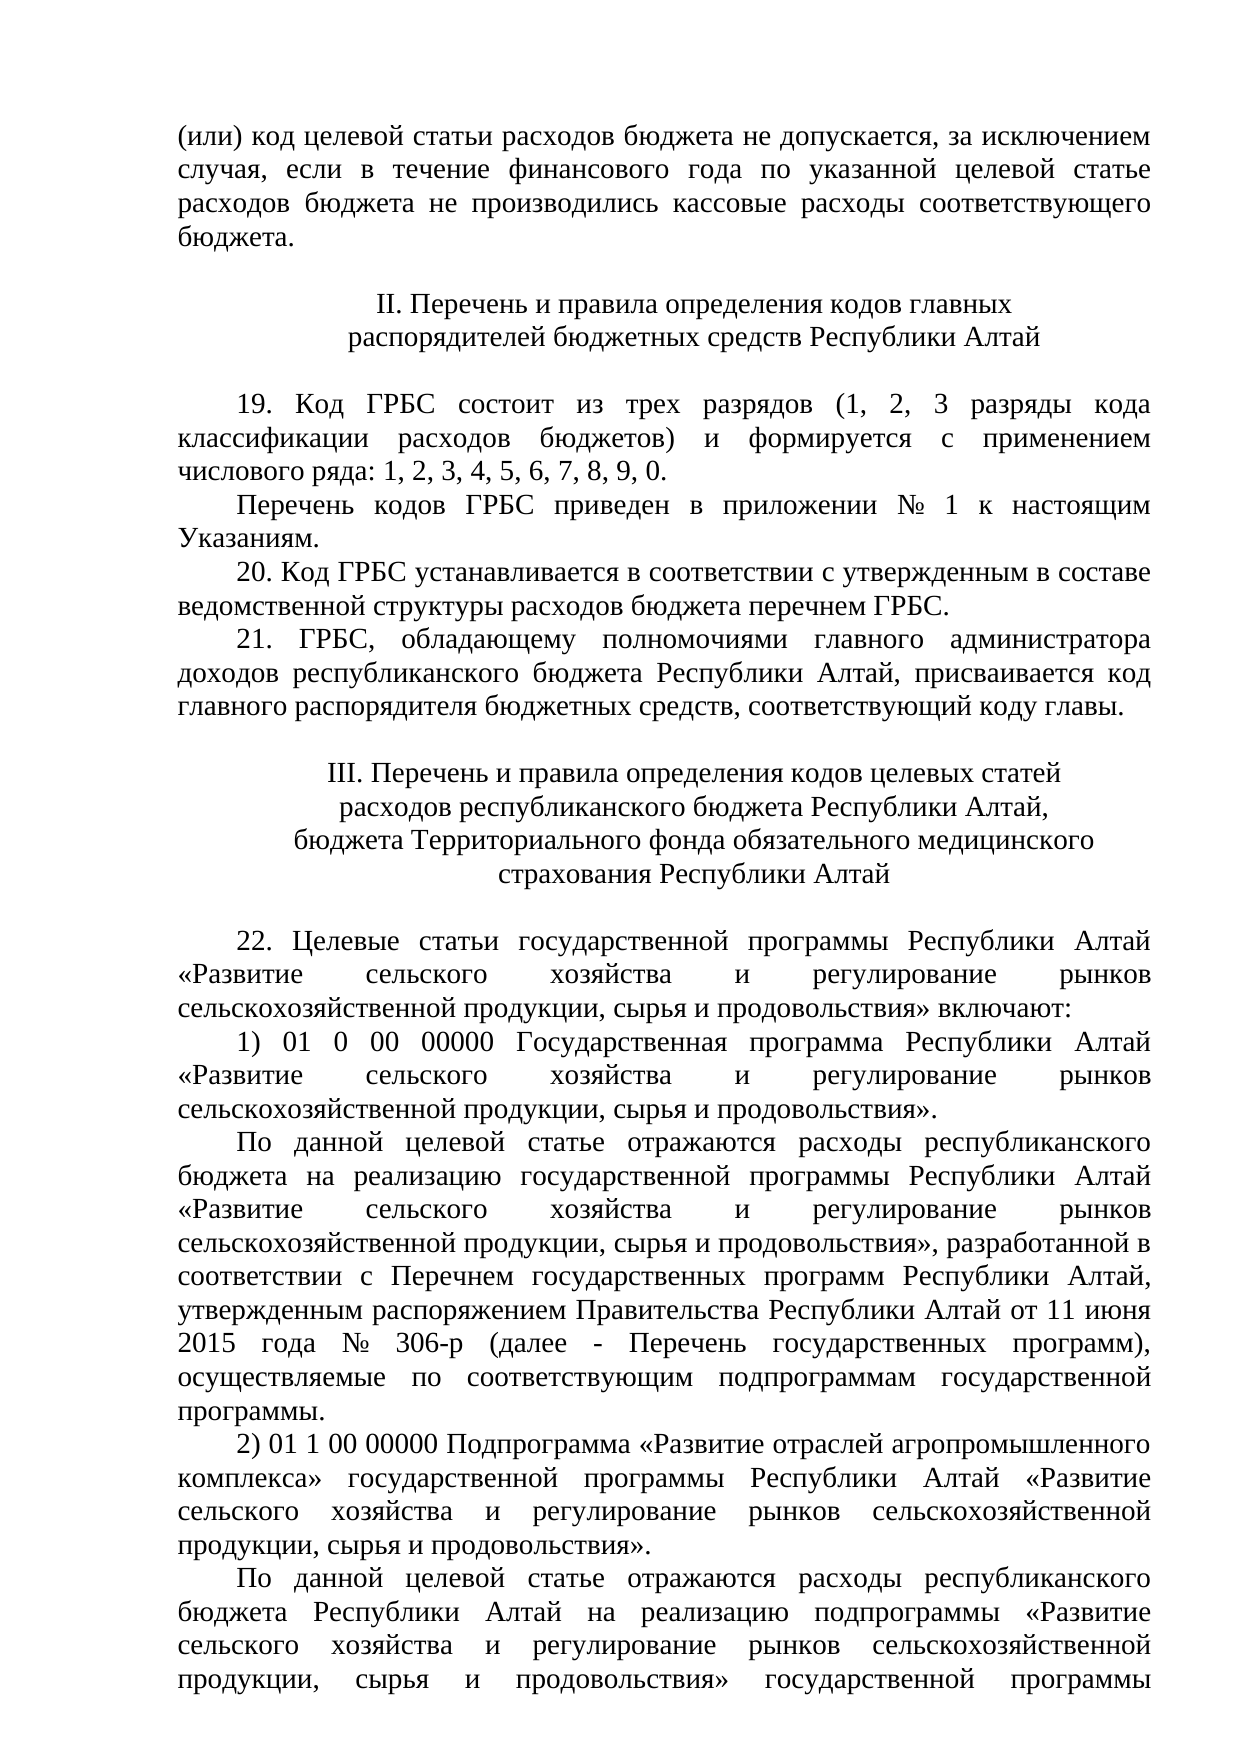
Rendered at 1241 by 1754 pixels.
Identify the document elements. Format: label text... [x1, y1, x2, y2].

text 20. Код ГРБС устанавливается в соответствии с утвержденным в составе ведомственной структуры расходов бюджета перечнем ГРБС. [177, 554, 1152, 621]
text По данной целевой статье отражаются расходы республиканского бюджета на реализацию государственной программы Республики Алтай «Развитие сельского хозяйства и регулирование рынков сельскохозяйственной продукции, сырья и продовольствия», разработанной в соответствии с Перечнем государственных программ Республики Алтай, утвержденным распоряжением Правительства Республики Алтай от 11 июня 2015 года № 306-р (далее - Перечень государственных программ), осуществляемые по соответствующим подпрограммам государственной программы. [177, 1124, 1152, 1426]
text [177, 1560, 1152, 1694]
text страхования Республики Алтай [177, 856, 1152, 889]
text III. Перечень и правила определения кодов целевых статей [177, 755, 1152, 789]
text расходов республиканского бюджета Республики Алтай, [177, 789, 1152, 822]
text 22. Целевые статьи государственной программы Республики Алтай «Развитие сельского хозяйства и регулирование рынков сельскохозяйственной продукции, сырья и продовольствия» включают: [177, 923, 1152, 1024]
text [177, 118, 1152, 252]
text Перечень кодов ГРБС приведен в приложении № 1 к настоящим Указаниям. [177, 487, 1152, 554]
text 1) 01 0 00 00000 Государственная программа Республики Алтай «Развитие сельского хозяйства и регулирование рынков сельскохозяйственной продукции, сырья и продовольствия». [177, 1024, 1152, 1124]
text II. Перечень и правила определения кодов главных [177, 286, 1152, 319]
text 2) 01 1 00 00000 Подпрограмма «Развитие отраслей агропромышленного комплекса» государственной программы Республики Алтай «Развитие сельского хозяйства и регулирование рынков сельскохозяйственной продукции, сырья и продовольствия». [177, 1426, 1152, 1560]
text 19. Код ГРБС состоит из трех разрядов (1, 2, 3 разряды кода классификации расходов бюджетов) и формируется с применением числового ряда: 1, 2, 3, 4, 5, 6, 7, 8, 9, 0. [177, 386, 1152, 487]
text 21. ГРБС, обладающему полномочиями главного администратора доходов республиканского бюджета Республики Алтай, присваивается код главного распорядителя бюджетных средств, соответствующий коду главы. [177, 621, 1152, 722]
text бюджета Территориального фонда обязательного медицинского [177, 822, 1152, 856]
text распорядителей бюджетных средств Республики Алтай [177, 319, 1152, 353]
